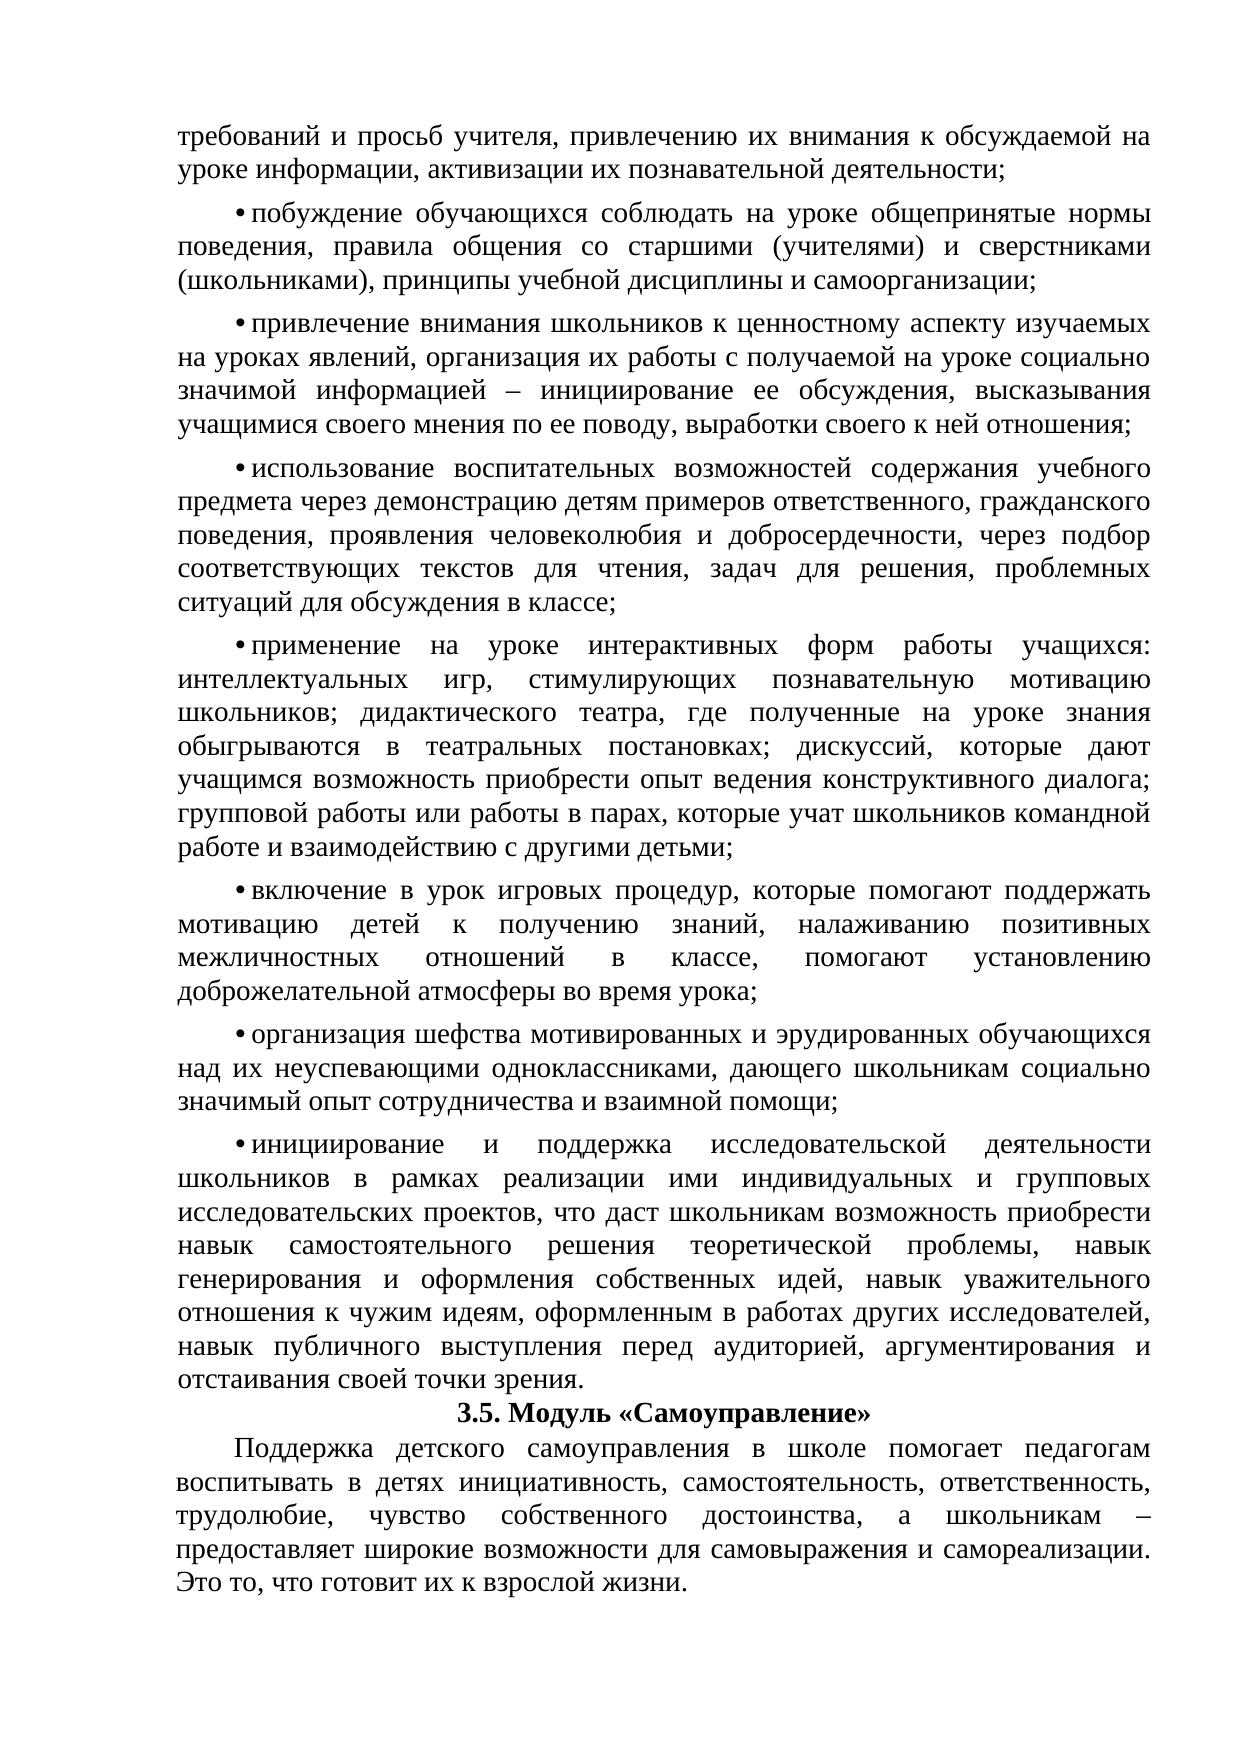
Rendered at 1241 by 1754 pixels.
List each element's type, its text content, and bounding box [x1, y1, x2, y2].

list включение в урок игровых процедур, которые помогают поддержать мотивацию детей к получению знаний, налаживанию позитивных межличностных отношений в классе, помогают установлению доброжелательной атмосферы во время урока; [177, 872, 1152, 1006]
list привлечение внимания школьников к ценностному аспекту изучаемых на уроках явлений, организация их работы с получаемой на уроке социально значимой информацией – инициирование ее обсуждения, высказывания учащимися своего мнения по ее поводу, выработки своего к ней отношения; [177, 305, 1152, 439]
text Поддержка детского самоуправления в школе помогает педагогам воспитывать в детях инициативность, самостоятельность, ответственность, трудолюбие, чувство собственного достоинства, а школьникам – предоставляет широкие возможности для самовыражения и самореализации. Это то, что готовит их к взрослой жизни. [176, 1430, 1152, 1598]
list организация шефства мотивированных и эрудированных обучающихся над их неуспевающими одноклассниками, дающего школьникам социально значимый опыт сотрудничества и взаимной помощи; [177, 1016, 1152, 1117]
list применение на уроке интерактивных форм работы учащихся: интеллектуальных игр, стимулирующих познавательную мотивацию школьников; дидактического театра, где полученные на уроке знания обыгрываются в театральных постановках; дискуссий, которые дают учащимся возможность приобрести опыт ведения конструктивного диалога; групповой работы или работы в парах, которые учат школьников командной работе и взаимодействию с другими детьми; [177, 627, 1152, 862]
subtitle 3.5. Модуль «Самоуправление» [177, 1395, 1151, 1429]
list использование воспитательных возможностей содержания учебного предмета через демонстрацию детям примеров ответственного, гражданского поведения, проявления человеколюбия и добросердечности, через подбор соответствующих текстов для чтения, задач для решения, проблемных ситуаций для обсуждения в классе; [177, 450, 1152, 618]
list инициирование и поддержка исследовательской деятельности школьников в рамках реализации ими индивидуальных и групповых исследовательских проектов, что даст школьникам возможность приобрести навык самостоятельного решения теоретической проблемы, навык генерирования и оформления собственных идей, навык уважительного отношения к чужим идеям, оформленным в работах других исследователей, навык публичного выступления перед аудиторией, аргументирования и отстаивания своей точки зрения. [177, 1127, 1152, 1395]
list побуждение обучающихся соблюдать на уроке общепринятые нормы поведения, правила общения со старшими (учителями) и сверстниками (школьниками), принципы учебной дисциплины и самоорганизации; [177, 195, 1152, 296]
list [177, 118, 1152, 185]
